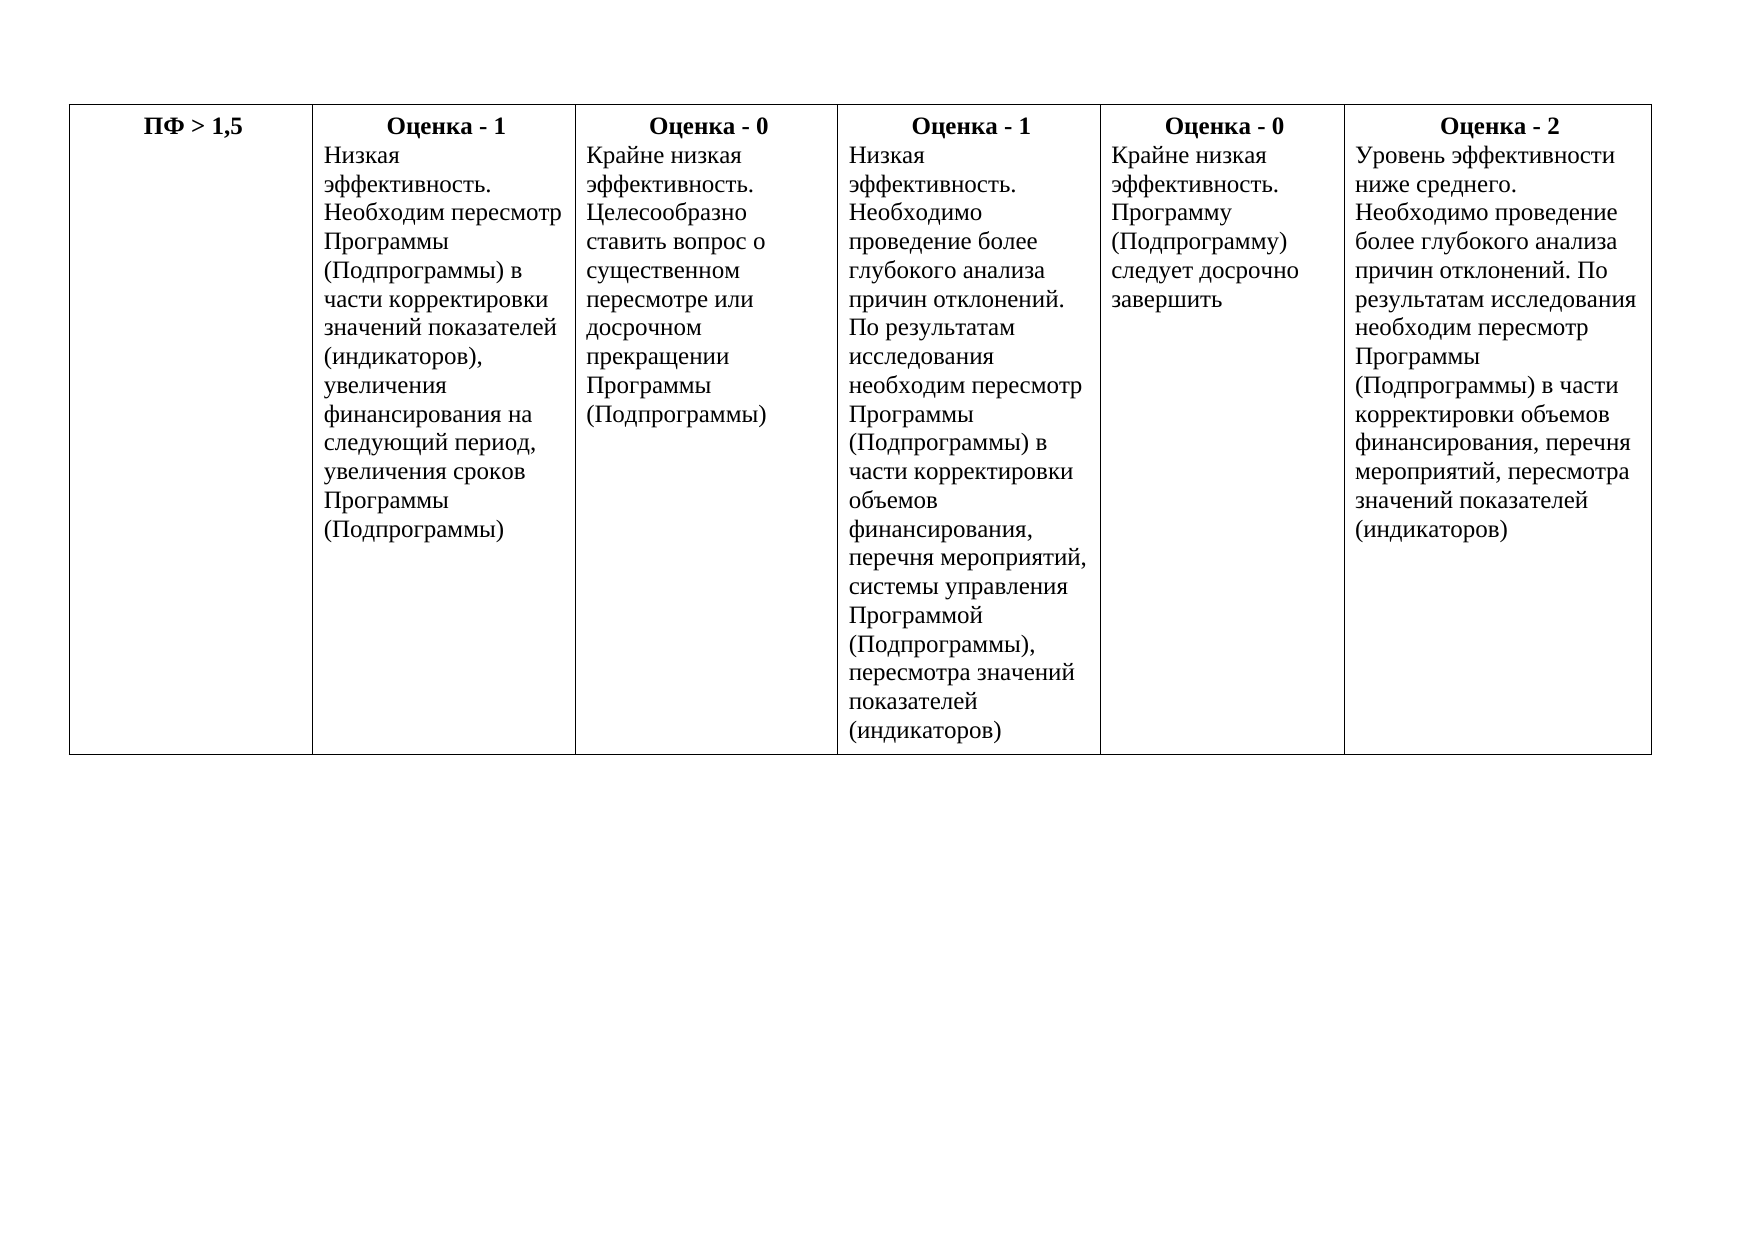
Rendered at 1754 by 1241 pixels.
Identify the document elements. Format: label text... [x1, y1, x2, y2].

table_cell Оценка - 0 Крайне низкая эффективность. Целесообразно ставить вопрос о существенном пересмотре или досрочном прекращении Программы (Подпрограммы) [576, 105, 837, 754]
table_cell Оценка - 2 Уровень эффективности ниже среднего. Необходимо проведение более глубокого анализа причин отклонений. По результатам исследования необходим пересмотр Программы (Подпрограммы) в части корректировки объемов финансирования, перечня мероприятий, пересмотра значений показателей (индикаторов) [1345, 105, 1651, 754]
table_cell ПФ > 1,5 [70, 105, 312, 754]
table_cell Оценка - 1 Низкая эффективность. Необходимо проведение более глубокого анализа причин отклонений. По результатам исследования необходим пересмотр Программы (Подпрограммы) в части корректировки объемов финансирования, перечня мероприятий, системы управления Программой (Подпрограммы), пересмотра значений показателей (индикаторов) [838, 105, 1100, 754]
table_cell Оценка - 1 Низкая эффективность. Необходим пересмотр Программы (Подпрограммы) в части корректировки значений показателей (индикаторов), увеличения финансирования на следующий период, увеличения сроков Программы (Подпрограммы) [313, 105, 575, 754]
table_cell Оценка - 0 Крайне низкая эффективность. Программу (Подпрограмму) следует досрочно завершить [1101, 105, 1344, 754]
